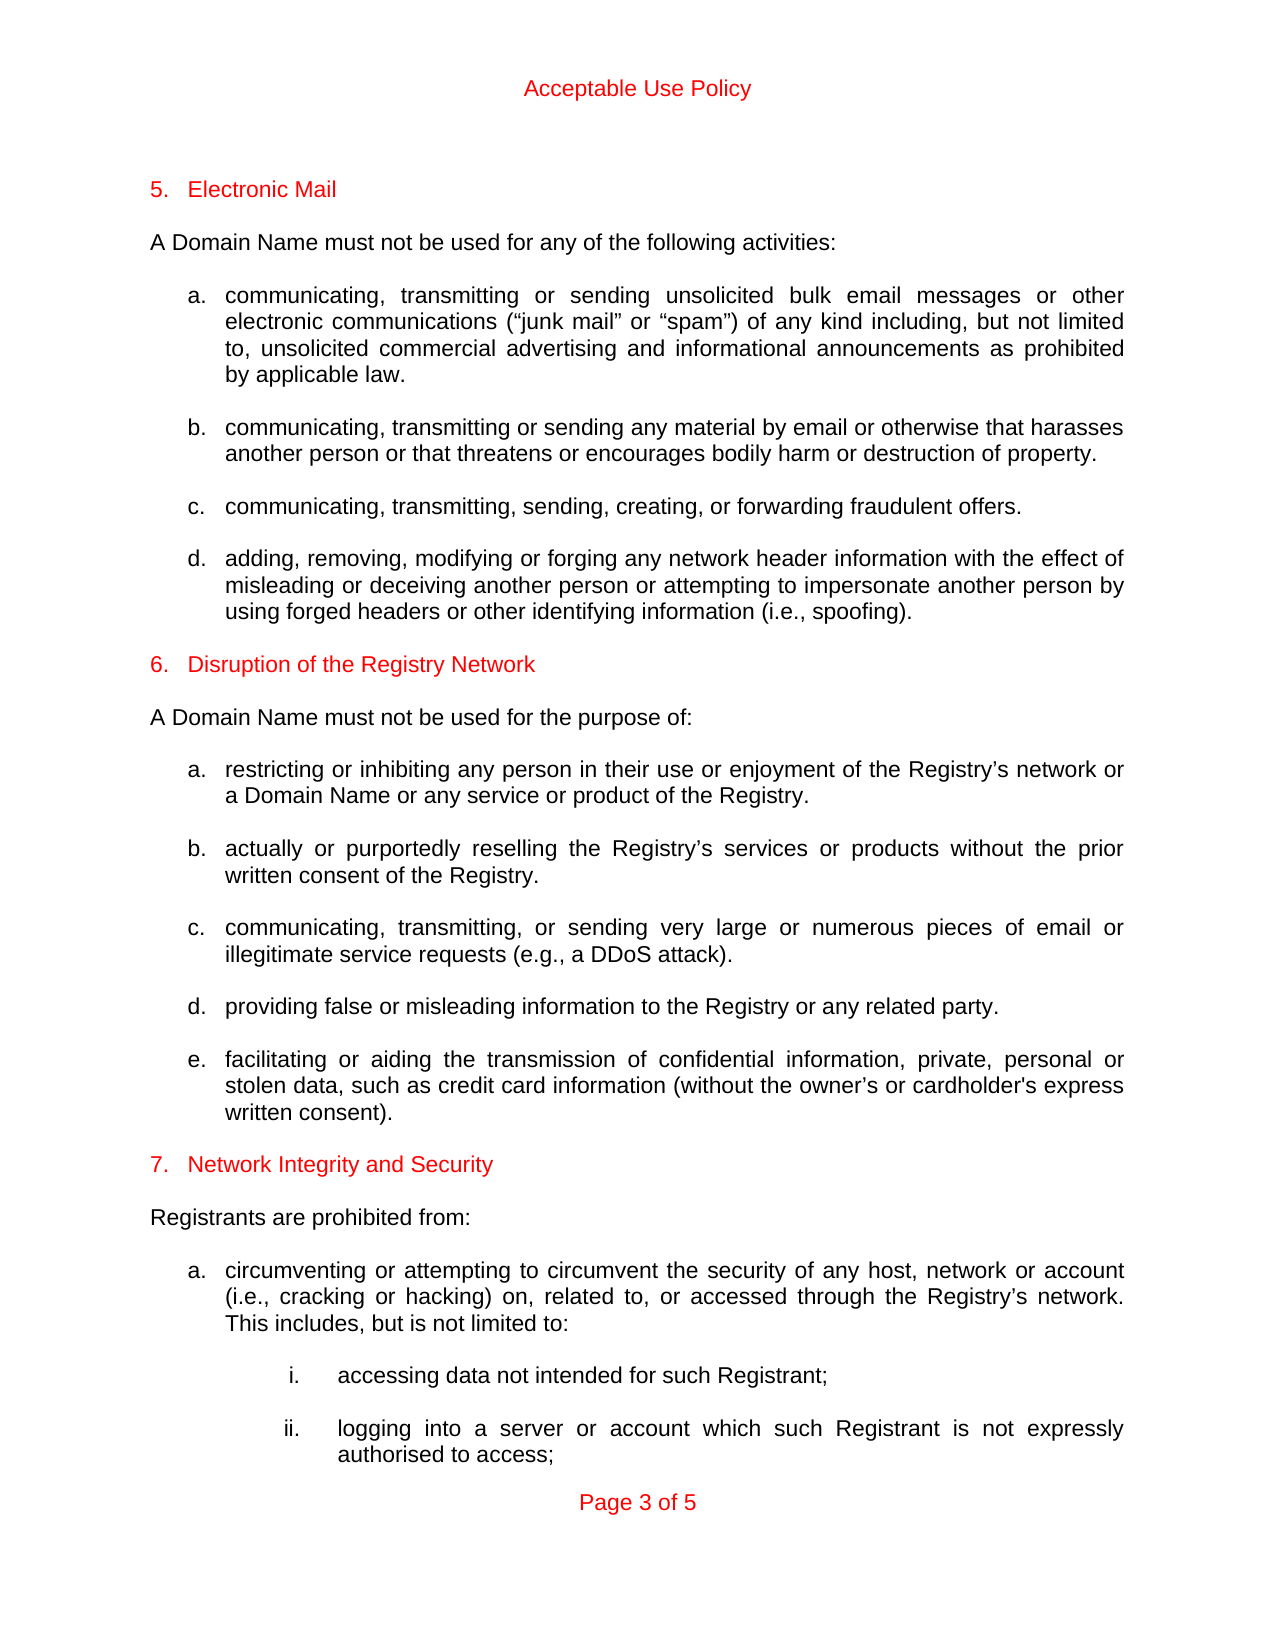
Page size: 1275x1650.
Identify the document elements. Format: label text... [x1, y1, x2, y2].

list actually or purportedly reselling the Registry’s services or products without the prior written consent of the Registry. [187, 835, 1125, 888]
list Electronic Mail [150, 176, 1125, 203]
list accessing data not intended for such Registrant; [300, 1362, 1125, 1389]
list adding, removing, modifying or forging any network header information with the effect of misleading or deceiving another person or attempting to impersonate another person by using forged headers or other identifying information (i.e., spoofing). [187, 545, 1125, 624]
list circumventing or attempting to circumvent the security of any host, network or account (i.e., cracking or hacking) on, related to, or accessed through the Registry’s network. This includes, but is not limited to: [187, 1257, 1125, 1336]
text A Domain Name must not be used for the purpose of: [150, 703, 1125, 730]
list Network Integrity and Security [150, 1151, 1125, 1178]
list logging into a server or account which such Registrant is not expressly authorised to access; [300, 1415, 1125, 1468]
list communicating, transmitting, or sending very large or numerous pieces of email or illegitimate service requests (e.g., a DDoS attack). [187, 914, 1125, 967]
list providing false or misleading information to the Registry or any related party. [187, 993, 1125, 1020]
text Registrants are prohibited from: [150, 1204, 1125, 1231]
list facilitating or aiding the transmission of confidential information, private, personal or stolen data, such as credit card information (without the owner’s or cardholder's express written consent). [187, 1046, 1125, 1125]
list restricting or inhibiting any person in their use or enjoyment of the Registry’s network or a Domain Name or any service or product of the Registry. [187, 756, 1125, 809]
text A Domain Name must not be used for any of the following activities: [150, 229, 1125, 255]
list communicating, transmitting, sending, creating, or forwarding fraudulent offers. [187, 493, 1125, 519]
list communicating, transmitting or sending any material by email or otherwise that harasses another person or that threatens or encourages bodily harm or destruction of property. [187, 413, 1125, 466]
list Disruption of the Registry Network [150, 651, 1125, 677]
list communicating, transmitting or sending unsolicited bulk email messages or other electronic communications (“junk mail” or “spam”) of any kind including, but not limited to, unsolicited commercial advertising and informational announcements as prohibited by applicable law. [187, 282, 1125, 387]
